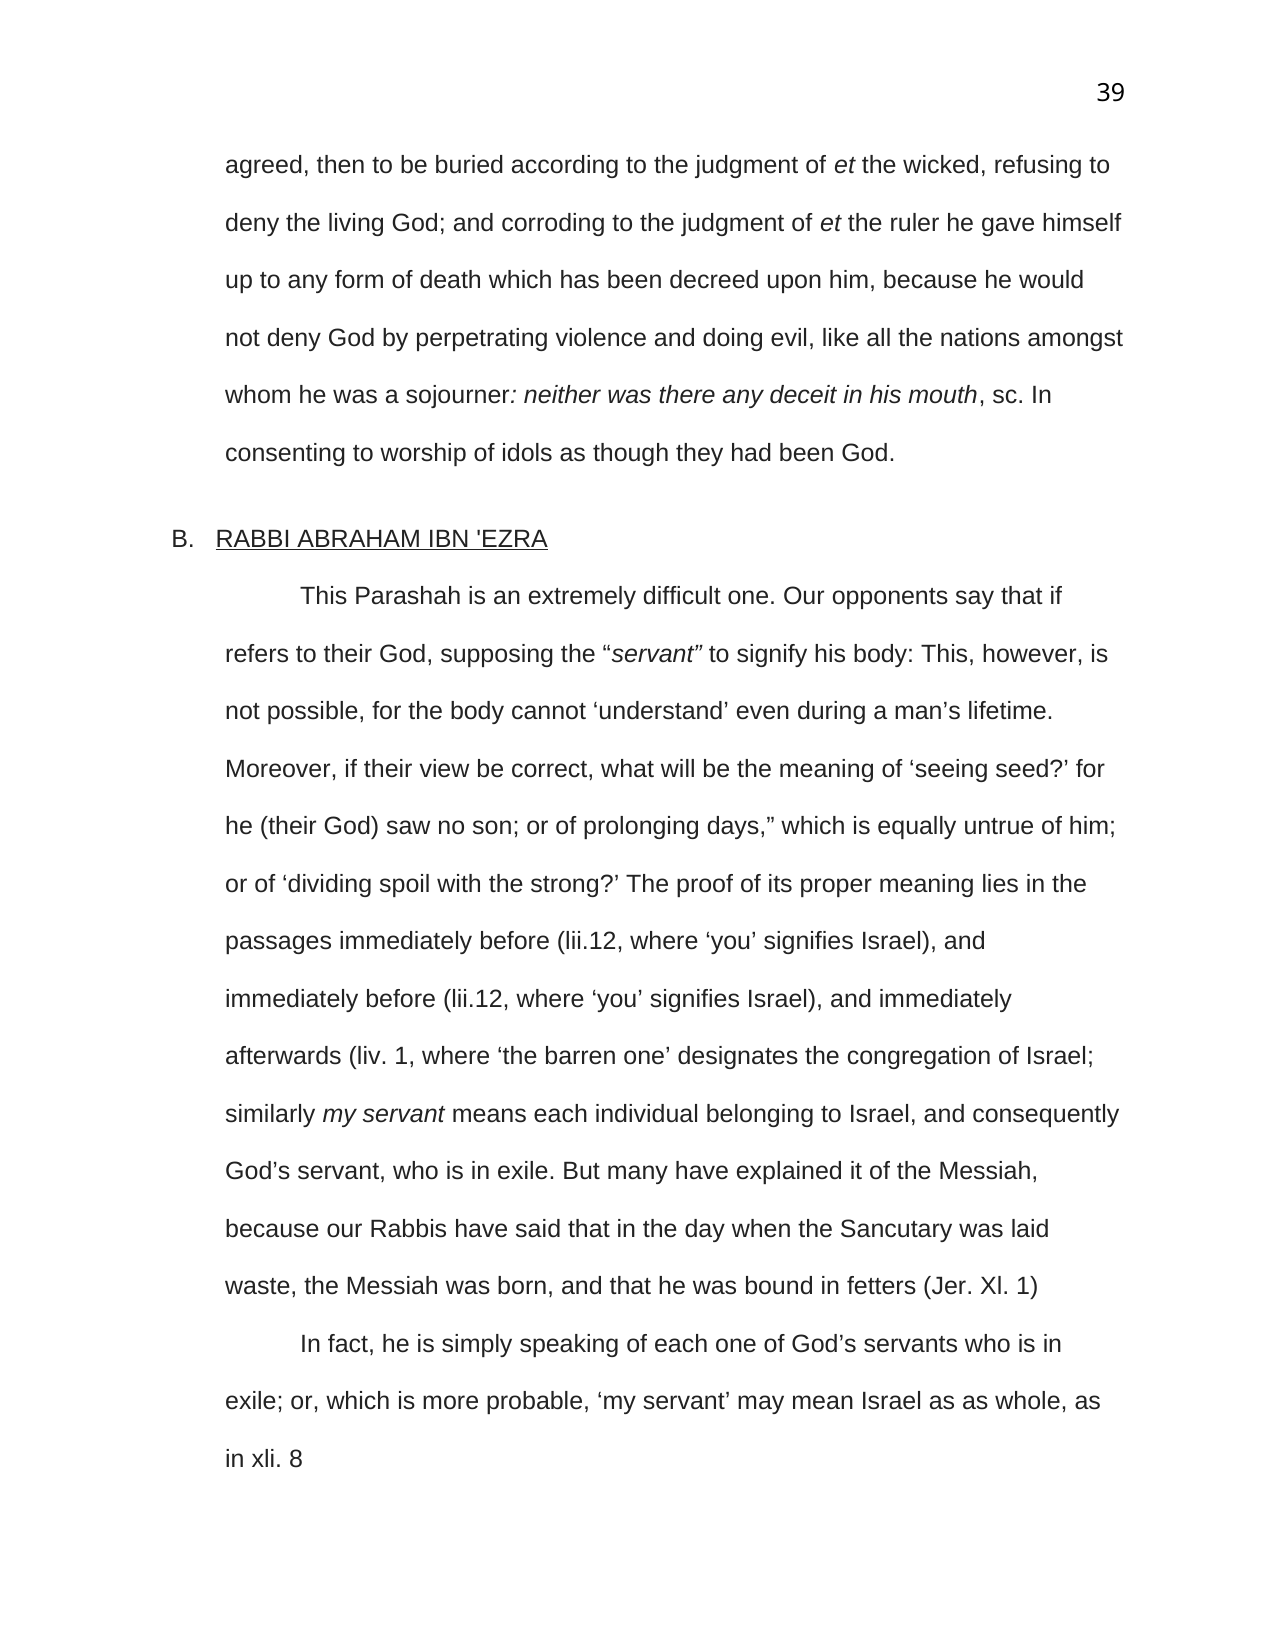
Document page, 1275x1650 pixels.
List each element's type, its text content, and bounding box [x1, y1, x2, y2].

text B. RABBI ABRAHAM IBN 'EZRA [150, 524, 1125, 552]
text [225, 150, 1125, 466]
text This Parashah is an extremely difficult one. Our opponents say that if refers to their God, supposing the “servant” to signify his body: This, however, is not possible, for the body cannot ‘understand’ even during a man’s lifetime. Moreover, if their view be correct, what will be the meaning of ‘seeing seed?’ for he (their God) saw no son; or of prolonging days,” which is equally untrue of him; or of ‘dividing spoil with the strong?’ The proof of its proper meaning lies in the passages immediately before (lii.12, where ‘you’ signifies Israel), and immediately before (lii.12, where ‘you’ signifies Israel), and immediately afterwards (liv. 1, where ‘the barren one’ designates the congregation of Israel; similarly my servant means each individual belonging to Israel, and consequently God’s servant, who is in exile. But many have explained it of the Messiah, because our Rabbis have said that in the day when the Sancutary was laid waste, the Messiah was born, and that he was bound in fetters (Jer. Xl. 1) [225, 581, 1125, 1300]
text In fact, he is simply speaking of each one of God’s servants who is in exile; or, which is more probable, ‘my servant’ may mean Israel as as whole, as in xli. 8 [225, 1329, 1125, 1472]
